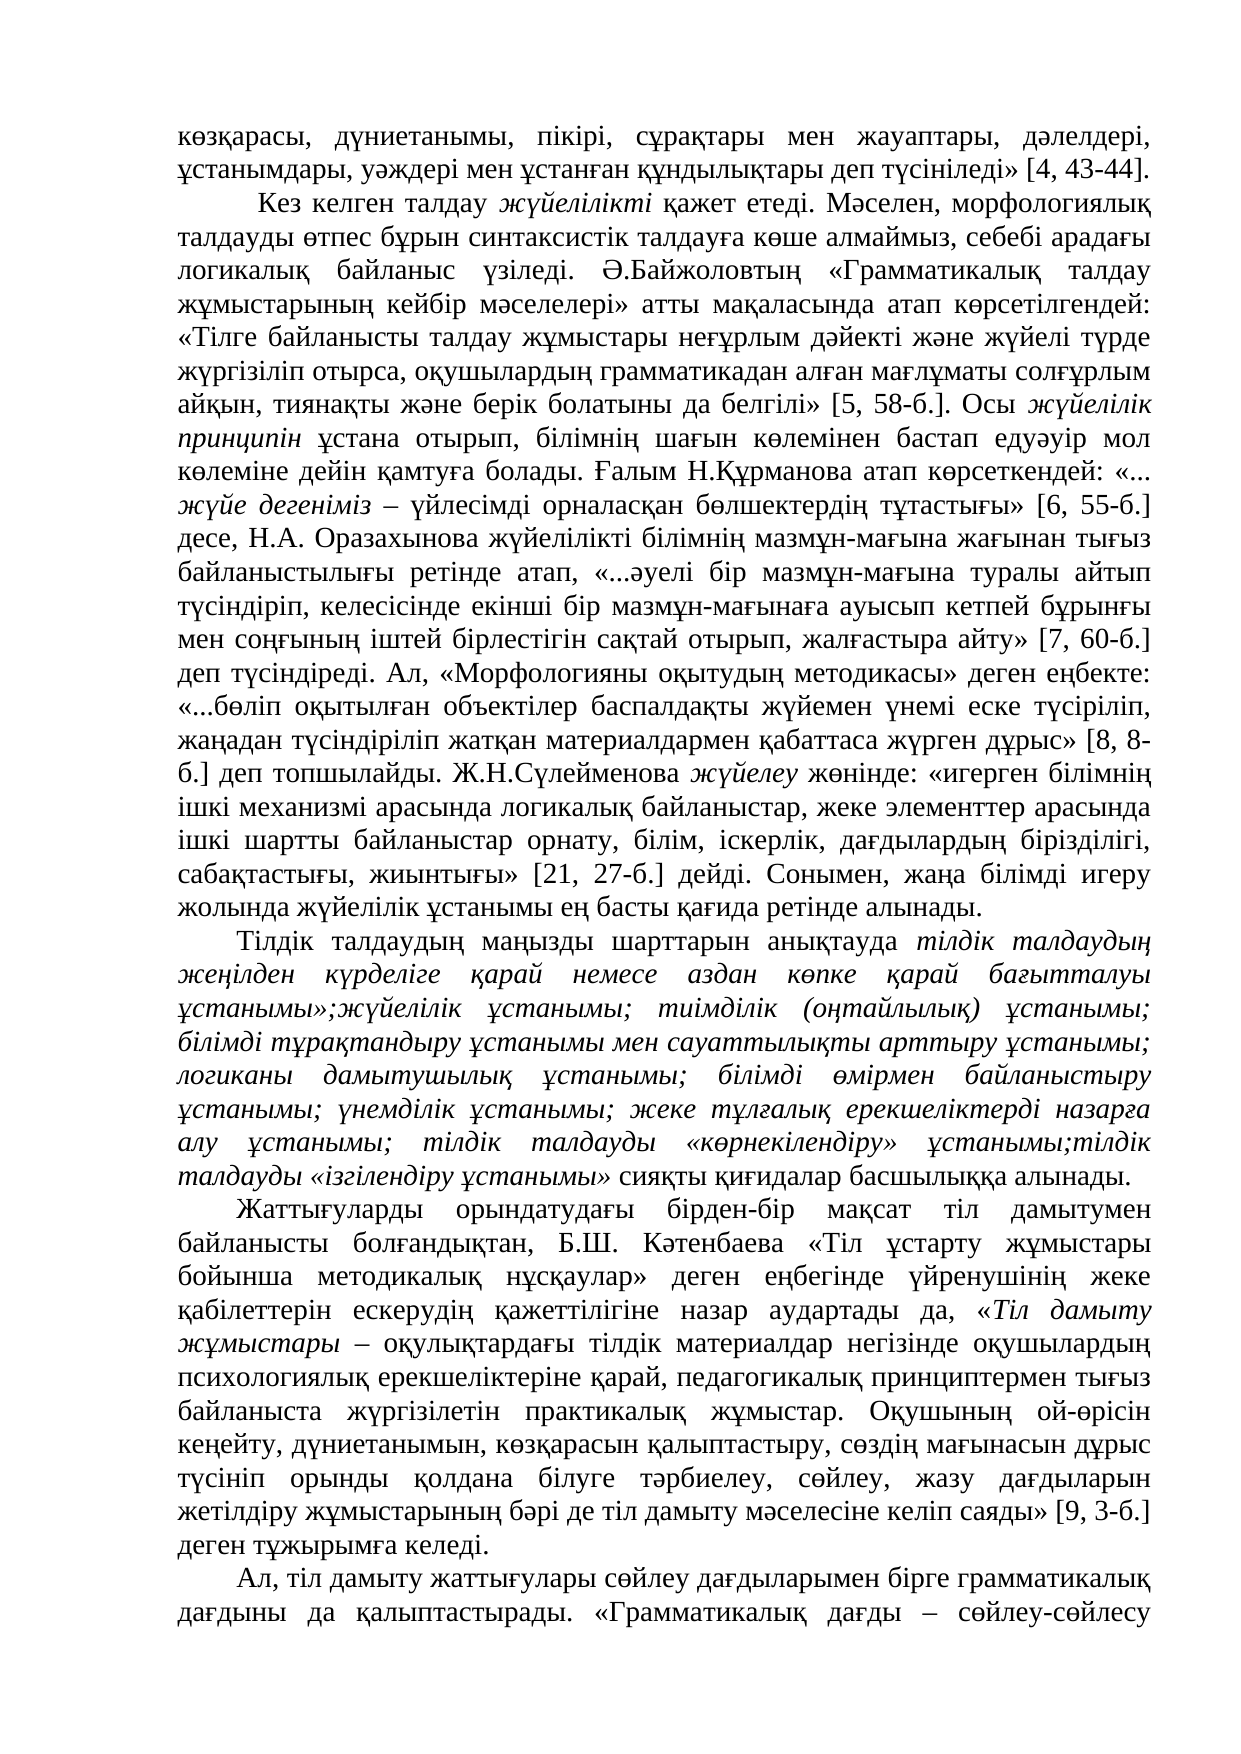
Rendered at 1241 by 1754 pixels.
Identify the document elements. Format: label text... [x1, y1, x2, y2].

text Жаттығуларды орындатудағы бірден-бір мақсат тіл дамытумен байланысты болғандықтан, Б.Ш. Кәтенбаева «Тіл ұстарту жұмыстары бойынша методикалық нұсқаулар» деген еңбегінде үйренушінің жеке қабілеттерін ескерудің қажеттілігіне назар аудартады да, «Тіл дамыту жұмыстары – оқулықтардағы тілдік материалдар негізінде оқушылардың психологиялық ерекшеліктеріне қарай, педагогикалық принциптермен тығыз байланыста жүргізілетін практикалық жұмыстар. Оқушының ой-өрісін кеңейту, дүниетанымын, көзқарасын қалыптастыру, сөздің мағынасын дұрыс түсініп орынды қолдана білуге тәрбиелеу, сөйлеу, жазу дағдыларын жетілдіру жұмыстарының бәрі де тіл дамыту мәселесіне келіп саяды» [9, 3-б.] деген тұжырымға келеді. [177, 1191, 1152, 1560]
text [177, 118, 1152, 185]
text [177, 1560, 1152, 1627]
text Тілдік талдаудың маңызды шарттарын анықтауда тілдік талдаудың жеңілден күрделіге қарай немесе аздан көпке қарай бағытталуы ұстанымы»;жүйелілік ұстанымы; тиімділік (оңтайлылық) ұстанымы; білімді тұрақтандыру ұстанымы мен сауаттылықты арттыру ұстанымы; логиканы дамытушылық ұстанымы; білімді өмірмен байланыстыру ұстанымы; үнемділік ұстанымы; жеке тұлғалық ерекшеліктерді назарға алу ұстанымы; тілдік талдауды «көрнекілендіру» ұстанымы;тілдік талдауды «ізгілендіру ұстанымы» сияқты қиғидалар басшылыққа алынады. [177, 923, 1152, 1191]
text Кез келген талдау жүйелілікті қажет етеді. Мәселен, морфологиялық талдауды өтпес бұрын синтаксистік талдауға көше алмаймыз, себебі арадағы логикалық байланыс үзіледі. Ә.Байжоловтың «Грамматикалық талдау жұмыстарының кейбір мәселелері» атты мақаласында атап көрсетілгендей: «Тілге байланысты талдау жұмыстары неғұрлым дәйекті және жүйелі түрде жүргізіліп отырса, оқушылардың грамматикадан алған мағлұматы солғұрлым айқын, тиянақты және берік болатыны да белгілі» [5, 58-б.]. Осы жүйелілік принципін ұстана отырып, білімнің шағын көлемінен бастап едуәуір мол көлеміне дейін қамтуға болады. Ғалым Н.Құрманова атап көрсеткендей: «... жүйе дегеніміз – үйлесімді орналасқан бөлшектердің тұтастығы» [6, 55-б.] десе, Н.А. Оразахынова жүйелілікті білімнің мазмұн-мағына жағынан тығыз байланыстылығы ретінде атап, «...әуелі бір мазмұн-мағына туралы айтып түсіндіріп, келесісінде екінші бір мазмұн-мағынаға ауысып кетпей бұрынғы мен соңғының іштей бірлестігін сақтай отырып, жалғастыра айту» [7, 60-б.] деп түсіндіреді. Ал, «Морфологияны оқытудың методикасы» деген еңбекте: «...бөліп оқытылған объектілер баспалдақты жүйемен үнемі еске түсіріліп, жаңадан түсіндіріліп жатқан материалдармен қабаттаса жүрген дұрыс» [8, 8-б.] деп топшылайды. Ж.Н.Сүлейменова жүйелеу жөнінде: «игерген білімнің ішкі механизмі арасында логикалық байланыстар, жеке элементтер арасында ішкі шартты байланыстар орнату, білім, іскерлік, дағдылардың бірізділігі, сабақтастығы, жиынтығы» [21, 27-б.] дейді. Сонымен, жаңа білімді игеру жолында жүйелілік ұстанымы ең басты қағида ретінде алынады. [177, 185, 1152, 923]
